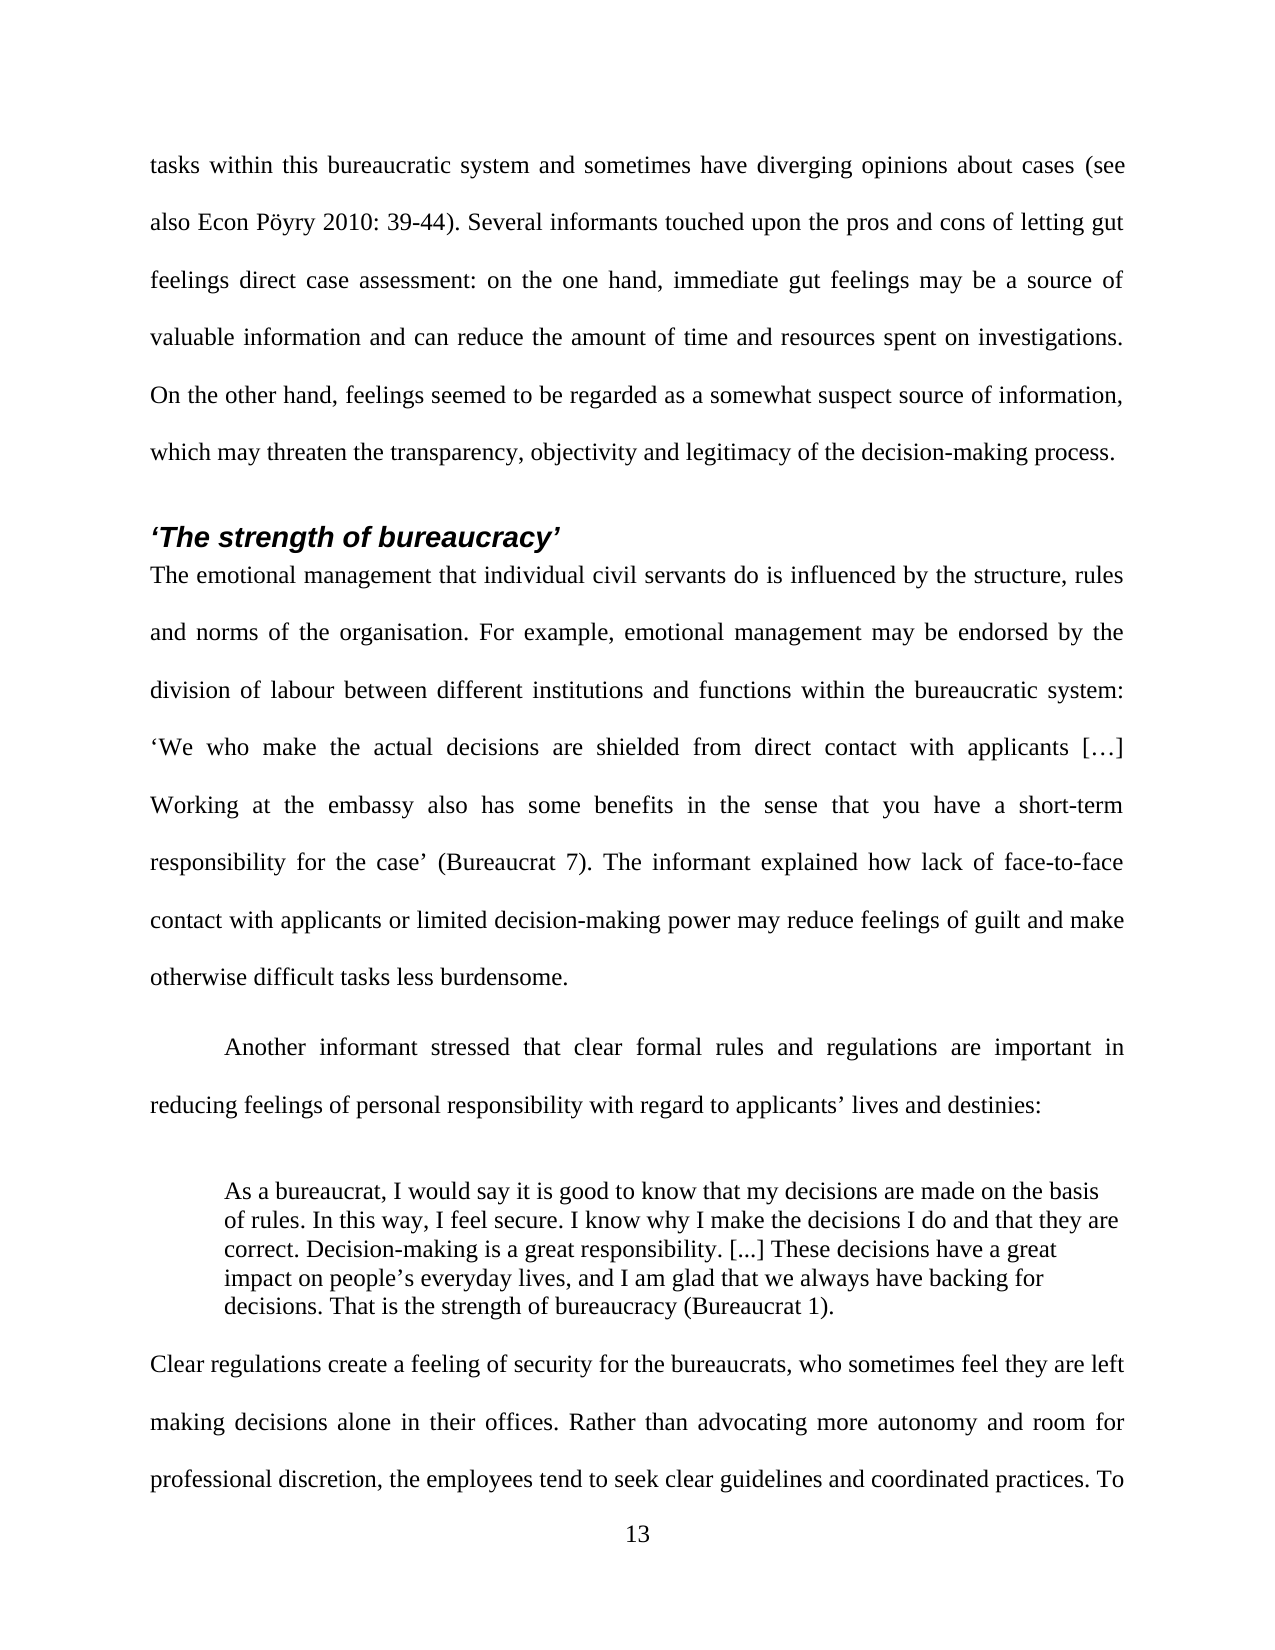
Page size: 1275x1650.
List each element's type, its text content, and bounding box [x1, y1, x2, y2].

text As a bureaucrat, I would say it is good to know that my decisions are made on the basis of rules. In this way, I feel secure. I know why I make the decisions I do and that they are correct. Decision-making is a great responsibility. [...] These decisions have a great impact on people’s everyday lives, and I am glad that we always have backing for decisions. That is the strength of bureaucracy (Bureaucrat 1). [224, 1176, 1125, 1320]
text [150, 150, 1125, 466]
subtitle ‘The strength of bureaucracy’ [150, 520, 1125, 553]
text Another informant stressed that clear formal rules and regulations are important in reducing feelings of personal responsibility with regard to applicants’ lives and destinies: [150, 1032, 1125, 1118]
text The emotional management that individual civil servants do is influenced by the structure, rules and norms of the organisation. For example, emotional management may be endorsed by the division of labour between different institutions and functions within the bureaucratic system: ‘We who make the actual decisions are shielded from direct contact with applicants […] Working at the embassy also has some benefits in the sense that you have a short-term responsibility for the case’ (Bureaucrat 7). The informant explained how lack of face-to-face contact with applicants or limited decision-making power may reduce feelings of guilt and make otherwise difficult tasks less burdensome. [150, 560, 1125, 991]
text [150, 1349, 1125, 1493]
